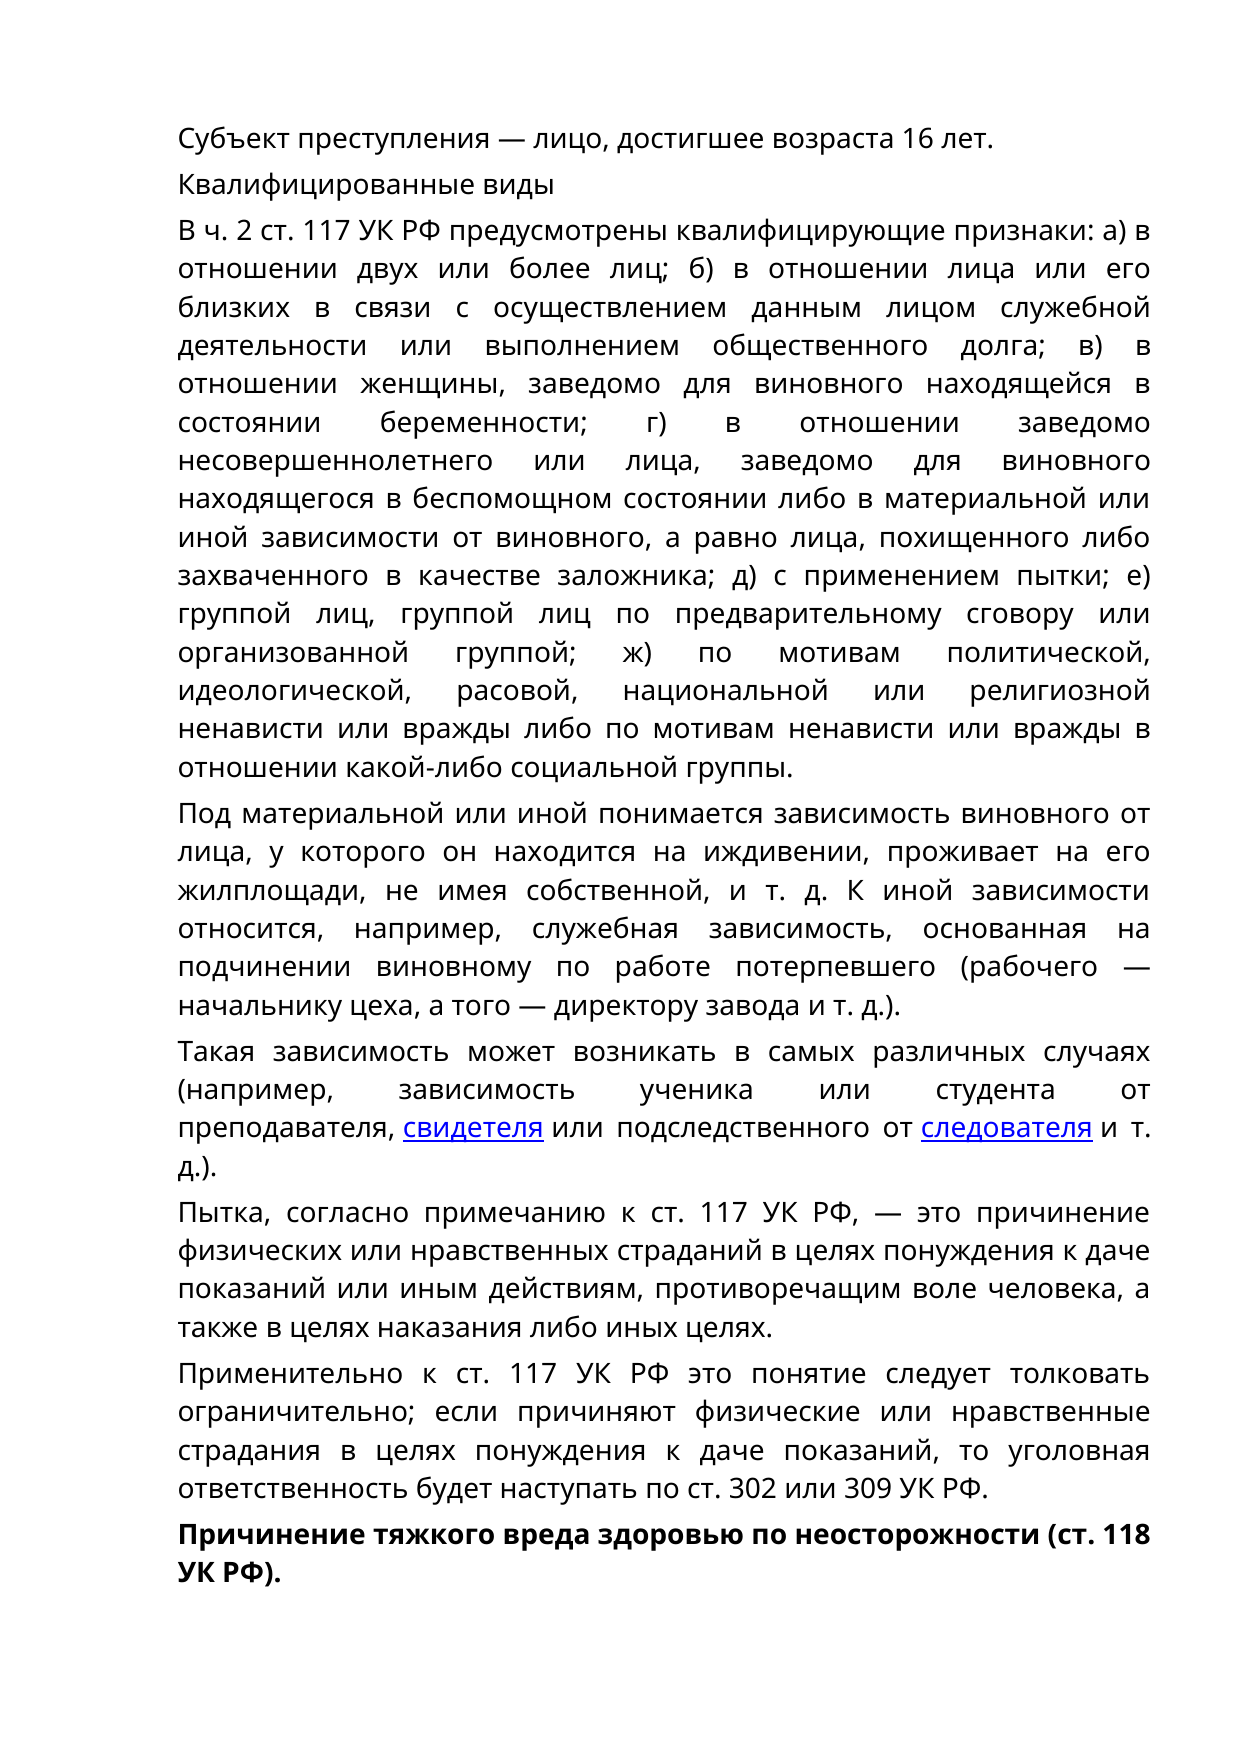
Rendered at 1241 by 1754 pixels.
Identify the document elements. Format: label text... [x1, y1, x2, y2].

text Причинение тяжкого вреда здоровью по неосторожности (ст. 118 УК РФ). [177, 1514, 1152, 1591]
text Квалифицированные виды [177, 164, 1152, 203]
text Пытка, согласно примечанию к ст. 117 УК РФ, — это причинение физических или нравственных страданий в целях понуждения к даче показаний или иным действиям, противоречащим воле человека, а также в целях наказания либо иных целях. [177, 1192, 1152, 1346]
text В ч. 2 ст. 117 УК РФ предусмотрены квалифицирующие признаки: а) в отношении двух или более лиц; б) в отношении лица или его близких в связи с осуществлением данным лицом служебной деятельности или выполнением общественного долга; в) в отношении женщины, заведомо для виновного находящейся в состоянии беременности; г) в отношении заведомо несовершеннолетнего или лица, заведомо для виновного находящегося в беспомощном состоянии либо в материальной или иной зависимости от виновного, а равно лица, похищенного либо захваченного в качестве заложника; д) с применением пытки; е) группой лиц, группой лиц по предварительному сговору или организованной группой; ж) по мотивам политической, идеологической, расовой, национальной или религиозной ненависти или вражды либо по мотивам ненависти или вражды в отношении какой-либо социальной группы. [177, 210, 1152, 785]
text Применительно к ст. 117 УК РФ это понятие следует толковать ограничительно; если причиняют физические или нравственные страдания в целях понуждения к даче показаний, то уголовная ответственность будет наступать по ст. 302 или 309 УК РФ. [177, 1353, 1152, 1507]
text Под материальной или иной понимается зависимость виновного от лица, у которого он находится на иждивении, проживает на его жилплощади, не имея собственной, и т. д. К иной зависимости относится, например, служебная зависимость, основанная на подчинении виновному по работе потерпевшего (рабочего — начальнику цеха, а того — директору завода и т. д.). [177, 793, 1152, 1023]
text Субъект преступления — лицо, достигшее возраста 16 лет. [177, 118, 1152, 156]
text Такая зависимость может возникать в самых различных случаях (например, зависимость ученика или студента от преподавателя, свидетеля или подследственного от следователя и т. д.). [177, 1031, 1152, 1184]
